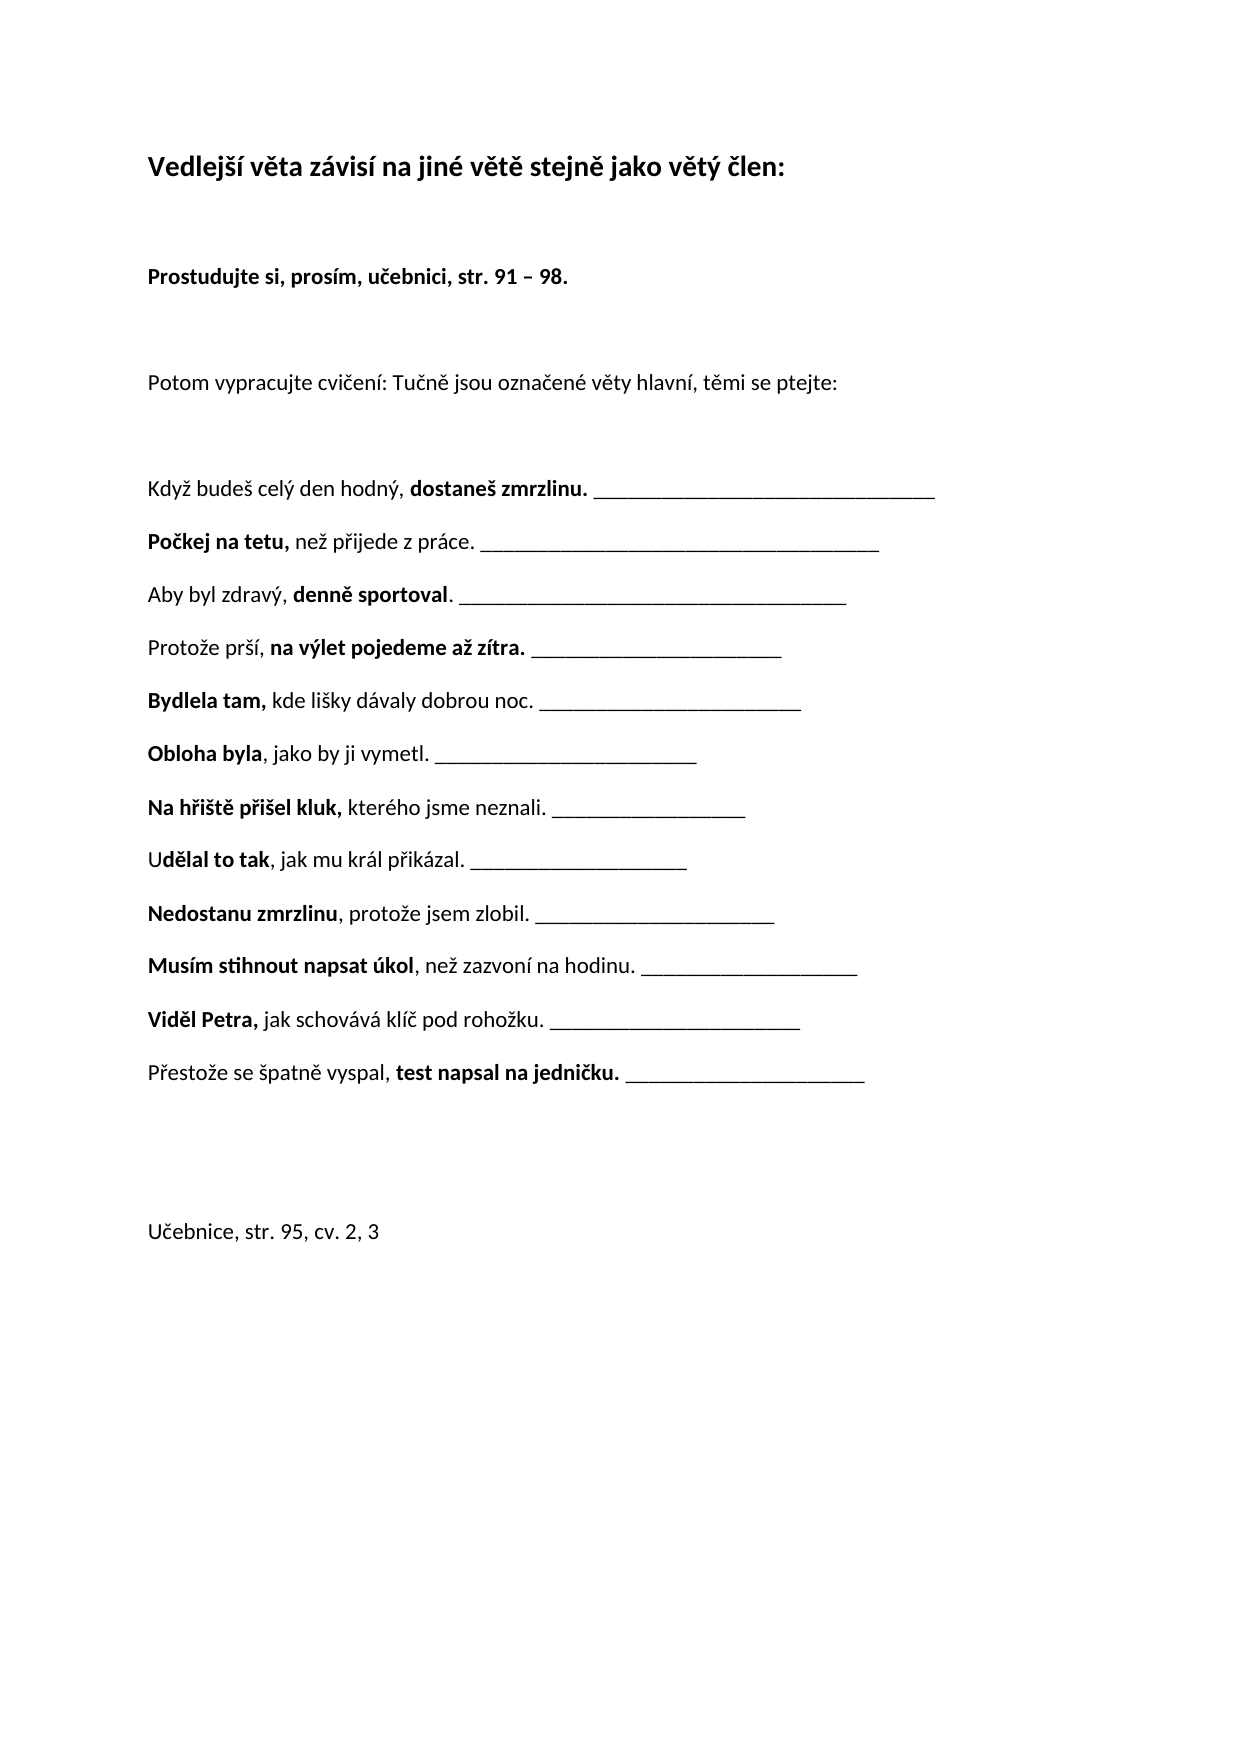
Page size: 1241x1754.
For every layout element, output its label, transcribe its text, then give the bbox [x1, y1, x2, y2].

text Počkej na tetu, než přijede z práce. ___________________________________ [148, 527, 1093, 556]
text Protože prší, na výlet pojedeme až zítra. ______________________ [148, 633, 1093, 662]
text Viděl Petra, jak schovává klíč pod rohožku. ______________________ [148, 1005, 1093, 1033]
text Udělal to tak, jak mu král přikázal. ___________________ [148, 846, 1093, 874]
text Bydlela tam, kde lišky dávaly dobrou noc. _______________________ [148, 687, 1093, 714]
text Prostudujte si, prosím, učebnici, str. 91 – 98. [148, 262, 1093, 290]
text Učebnice, str. 95, cv. 2, 3 [148, 1217, 1093, 1245]
text Musím stihnout napsat úkol, než zazvoní na hodinu. ___________________ [148, 952, 1093, 980]
text Obloha byla, jako by ji vymetl. _______________________ [148, 739, 1093, 768]
text Přestože se špatně vyspal, test napsal na jedničku. _____________________ [148, 1058, 1093, 1086]
text Když budeš celý den hodný, dostaneš zmrzlinu. ______________________________ [148, 474, 1093, 502]
text Na hřiště přišel kluk, kterého jsme neznali. _________________ [148, 793, 1093, 821]
text Aby byl zdravý, denně sportoval. __________________________________ [148, 581, 1093, 608]
text Potom vypracujte cvičení: Tučně jsou označené věty hlavní, těmi se ptejte: [148, 368, 1093, 396]
text Nedostanu zmrzlinu, protože jsem zlobil. _____________________ [148, 899, 1093, 927]
text Vedlejší věta závisí na jiné větě stejně jako větý člen: [148, 148, 1093, 183]
